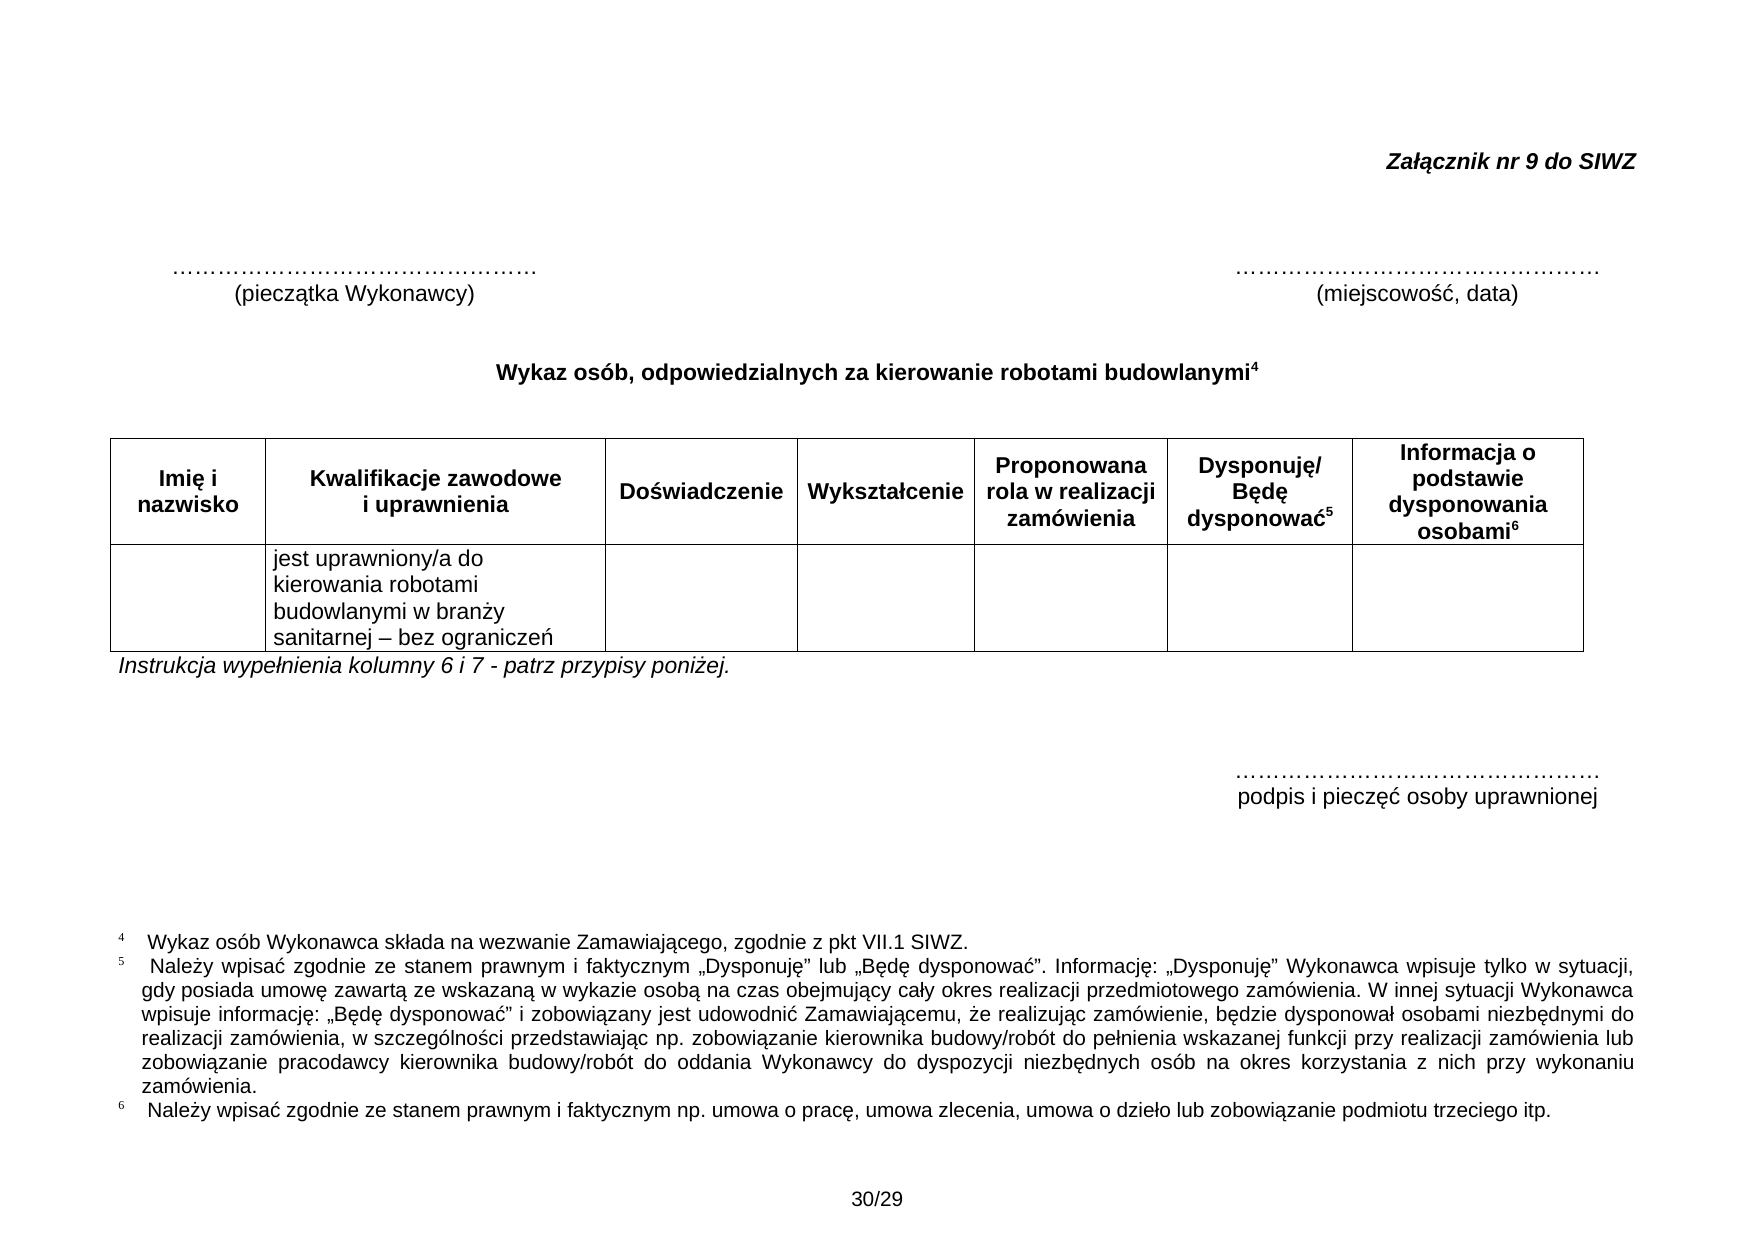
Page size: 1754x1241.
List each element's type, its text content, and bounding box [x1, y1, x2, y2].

table_header Proponowana rola w realizacji zamówienia [975, 439, 1167, 544]
text podpis i pieczęć osoby uprawnionej [118, 783, 1636, 810]
table_cell [1168, 545, 1352, 651]
table_header Imię i nazwisko [111, 439, 265, 544]
table_header Wykształcenie [798, 439, 974, 544]
text (pieczątka Wykonawcy) (miejscowość, data) [118, 279, 1636, 306]
table_cell [798, 545, 974, 651]
table_cell [1353, 545, 1583, 651]
table_cell [606, 545, 797, 651]
text Instrukcja wypełnienia kolumny 6 i 7 - patrz przypisy poniżej. [118, 652, 1636, 678]
table_cell jest uprawniony/a do kierowania robotami budowlanymi w branży sanitarnej – bez ograniczeń [266, 545, 605, 651]
text ………………………………………… [118, 757, 1636, 783]
table_header Doświadczenie [606, 439, 797, 544]
text Załącznik nr 9 do SIWZ [118, 148, 1636, 174]
table_cell [975, 545, 1167, 651]
text ………………………………………… ………………………………………… [118, 253, 1636, 279]
table_header Informacja o podstawie dysponowania osobami [1353, 439, 1583, 544]
table_header Kwalifikacje zawodowe i uprawnienia [266, 439, 605, 544]
table_cell [111, 545, 265, 651]
table_header Dysponuję/ Będę dysponować [1168, 439, 1352, 544]
text Wykaz osób, odpowiedzialnych za kierowanie robotami budowlanymi [118, 358, 1636, 385]
